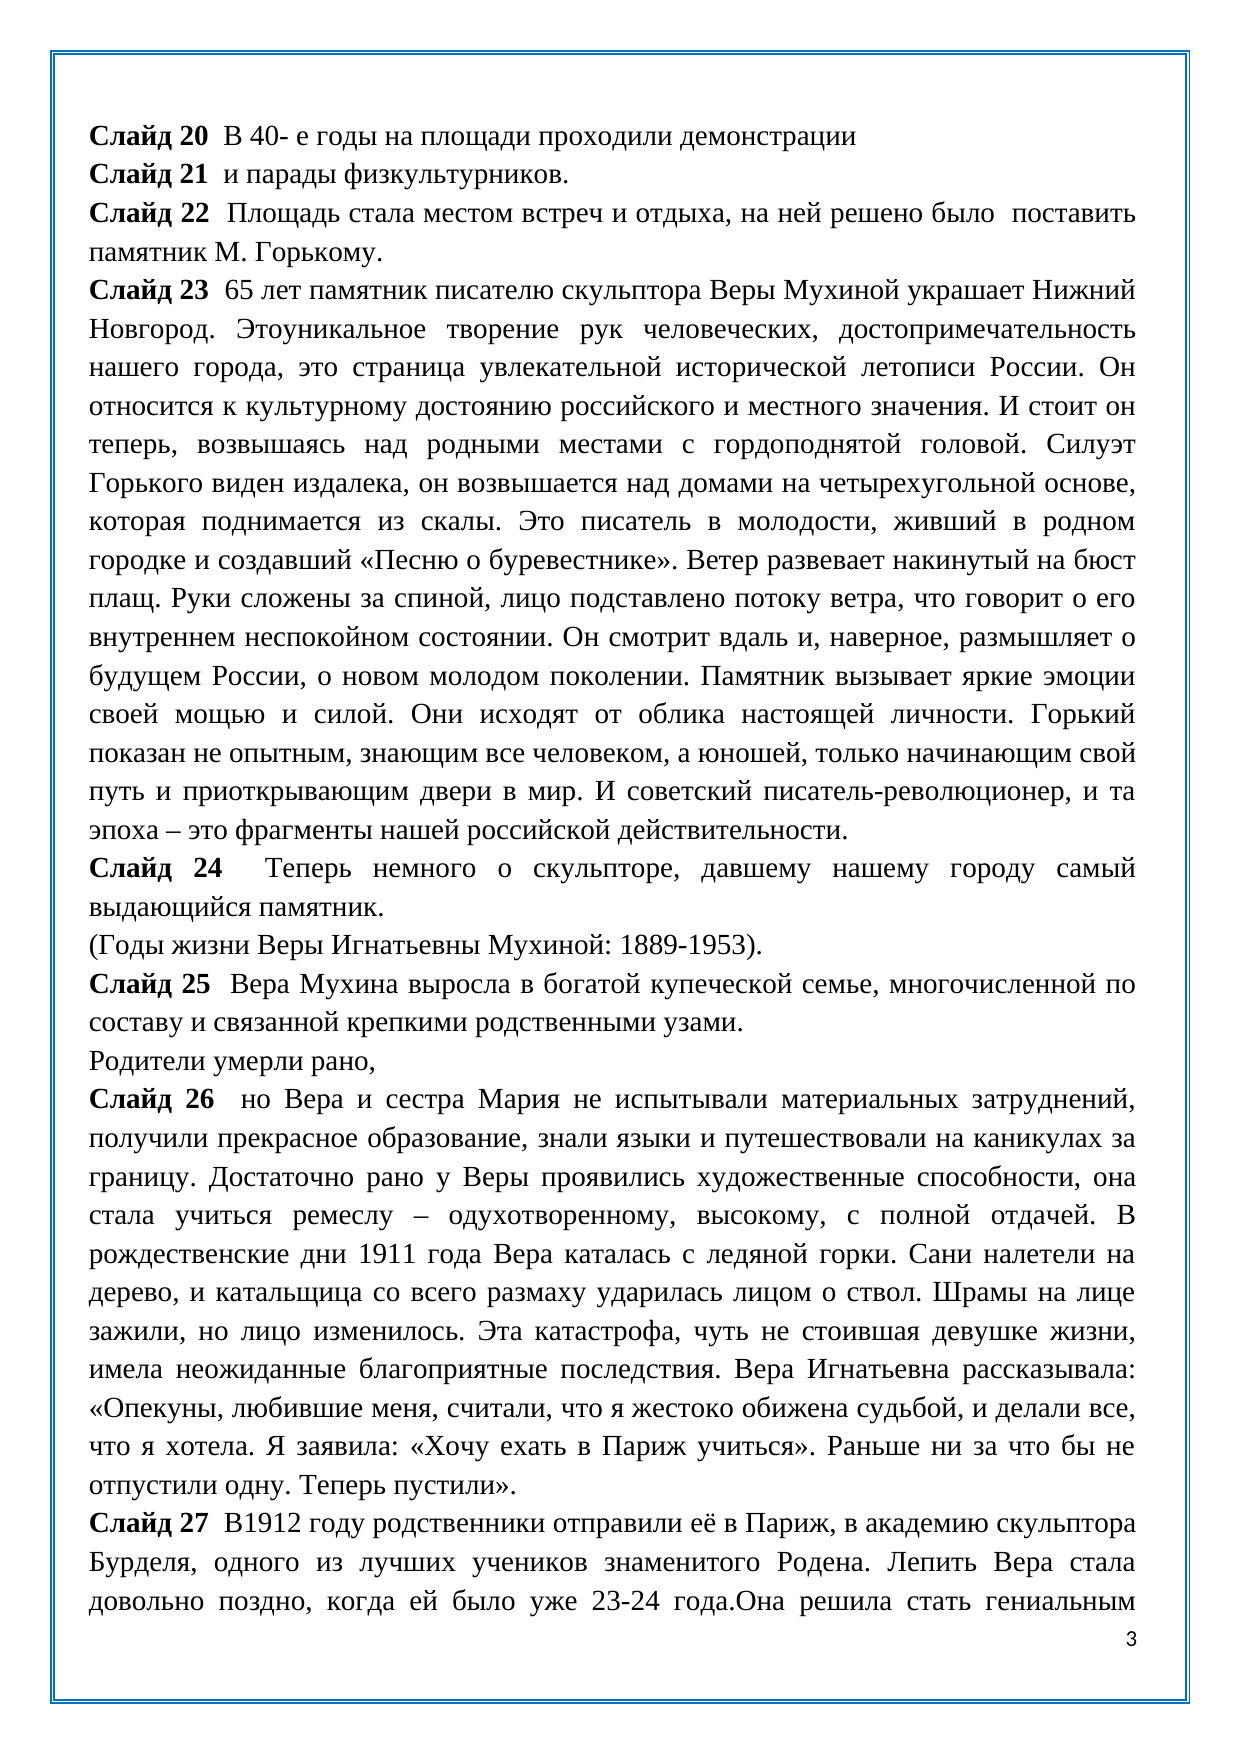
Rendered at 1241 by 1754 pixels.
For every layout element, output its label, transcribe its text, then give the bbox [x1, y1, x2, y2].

text Слайд 24 Теперь немного о скульпторе, давшему нашему городу самый выдающийся памятник. [88, 850, 1137, 922]
text Слайд 20 В 40- е годы на площади проходили демонстрации [88, 118, 1137, 152]
text Слайд 25 Вера Мухина выросла в богатой купеческой семье, многочисленной по составу и связанной крепкими родственными узами. [88, 966, 1137, 1038]
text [88, 1506, 1137, 1616]
text (Годы жизни Веры Игнатьевны Мухиной: 1889-1953). [88, 927, 1137, 961]
text Слайд 21 и парады физкультурников. [88, 157, 1137, 190]
text Родители умерли рано, [88, 1043, 1137, 1077]
text Слайд 23 65 лет памятник писателю скульптора Веры Мухиной украшает Нижний Новгород. Этоуникальное творение рук человеческих, достопримечательность нашего города, это страница увлекательной исторической летописи России. Он относится к культурному достоянию российского и местного значения. И стоит он теперь, возвышаясь над родными местами с гордоподнятой головой. Силуэт Горького виден издалека, он возвышается над домами на четырехугольной основе, которая поднимается из скалы. Это писатель в молодости, живший в родном городке и создавший «Песню о буревестнике». Ветер развевает накинутый на бюст плащ. Руки сложены за спиной, лицо подставлено потоку ветра, что говорит о его внутреннем неспокойном состоянии. Он смотрит вдаль и, наверное, размышляет о будущем России, о новом молодом поколении. Памятник вызывает яркие эмоции своей мощью и силой. Они исходят от облика настоящей личности. Горький показан не опытным, знающим все человеком, а юношей, только начинающим свой путь и приоткрывающим двери в мир. И советский писатель-революционер, и та эпоха – это фрагменты нашей российской действительности. [88, 272, 1137, 845]
text Слайд 22 Площадь стала местом встреч и отдыха, на ней решено было поставить памятник М. Горькому. [88, 195, 1137, 267]
text Слайд 26 но Вера и сестра Мария не испытывали материальных затруднений, получили прекрасное образование, знали языки и путешествовали на каникулах за границу. Достаточно рано у Веры проявились художественные способности, она стала учиться ремеслу – одухотворенному, высокому, с полной отдачей. В рождественские дни 1911 года Вера каталась с ледяной горки. Сани налетели на дерево, и катальщица со всего размаху ударилась лицом о ствол. Шрамы на лице зажили, но лицо изменилось. Эта катастрофа, чуть не стоившая девушке жизни, имела неожиданные благоприятные последствия. Вера Игнатьевна рассказывала: «Опекуны, любившие меня, считали, что я жестоко обижена судьбой, и делали все, что я хотела. Я заявила: «Хочу ехать в Париж учиться». Раньше ни за что бы не отпустили одну. Теперь пустили». [88, 1082, 1137, 1501]
